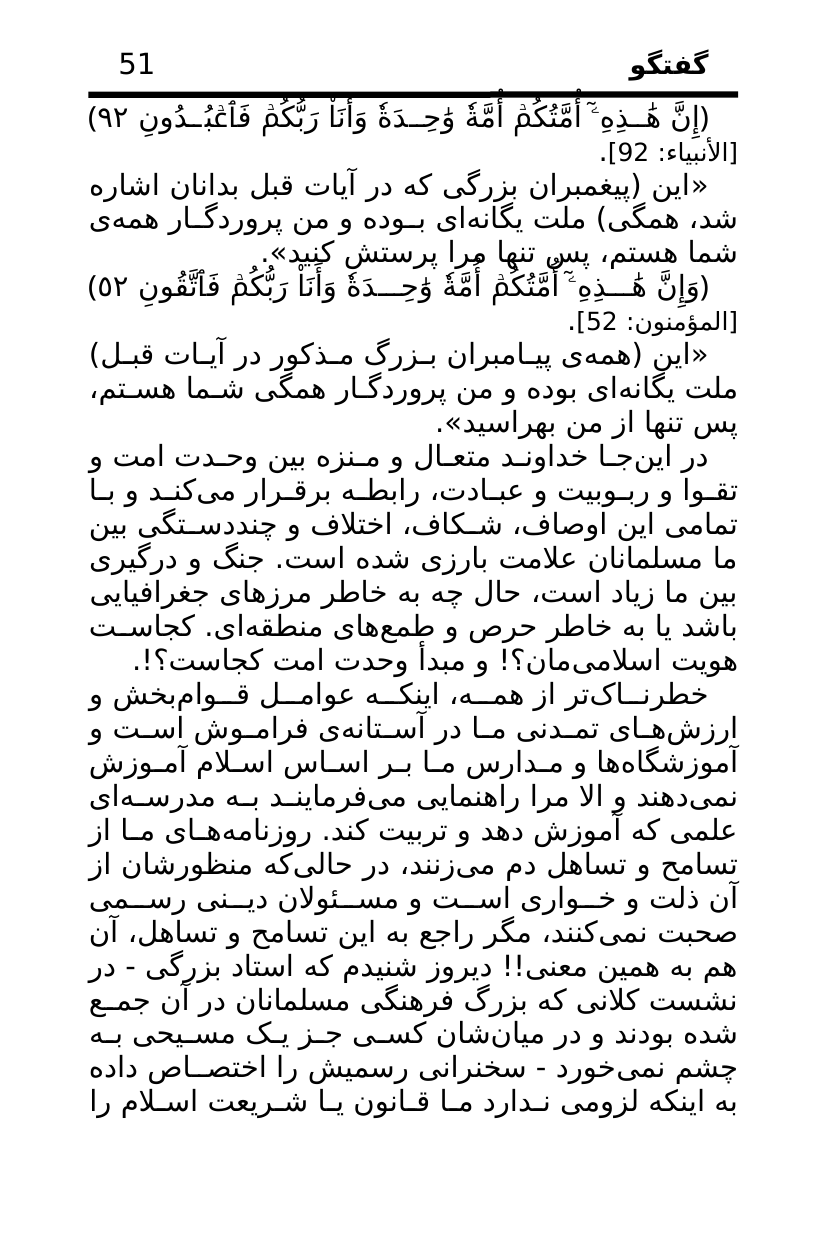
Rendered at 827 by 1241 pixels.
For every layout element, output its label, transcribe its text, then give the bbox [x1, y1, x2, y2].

text در این‌جا خداوند متعال و منزه بین وحدت امت و تقوا و ربوبیت و عبادت، رابطه برقرار می‌کند و با تمامی این اوصاف، شکاف، اختلاف و چنددستگی بین ما مسلمانان علامت بارزی شده است. جنگ و درگیری بین ما زیاد است، حال چه به خاطر مرزهای جغرافیایی باشد یا به خاطر حرص و طمع‌های منطقه‌ای. کجاست هویت اسلامی‌مان؟! و مبدأ وحدت امت کجاست؟!. [89, 439, 738, 677]
text «این (پیغمبران بزرگی که در آیات قبل بدانان اشاره شد، همگی) ملت یگانه‌ای بوده و من پروردگار همه‌ی شما هستم، پس تنها مرا پرستش کنید». [89, 168, 738, 270]
text ﴿إِنَّ هَٰذِهِۦٓ أُمَّتُكُمۡ أُمَّةٗ وَٰحِدَةٗ وَأَنَا۠ رَبُّكُمۡ فَٱعۡبُدُونِ ٩٢﴾ [الأنبیاء: 92]. [89, 100, 738, 168]
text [89, 677, 738, 1119]
text «این (همه‌ی پیامبران بزرگ مذکور در آیات قبل) ملت یگانه‌ای بوده و من پروردگار همگی شما هستم، پس تنها از من بهراسید». [89, 338, 738, 439]
text ﴿وَإِنَّ هَٰذِهِۦٓ أُمَّتُكُمۡ أُمَّةٗ وَٰحِدَةٗ وَأَنَا۠ رَبُّكُمۡ فَٱتَّقُونِ ٥٢﴾ [المؤمنون: 52]. [89, 270, 738, 338]
